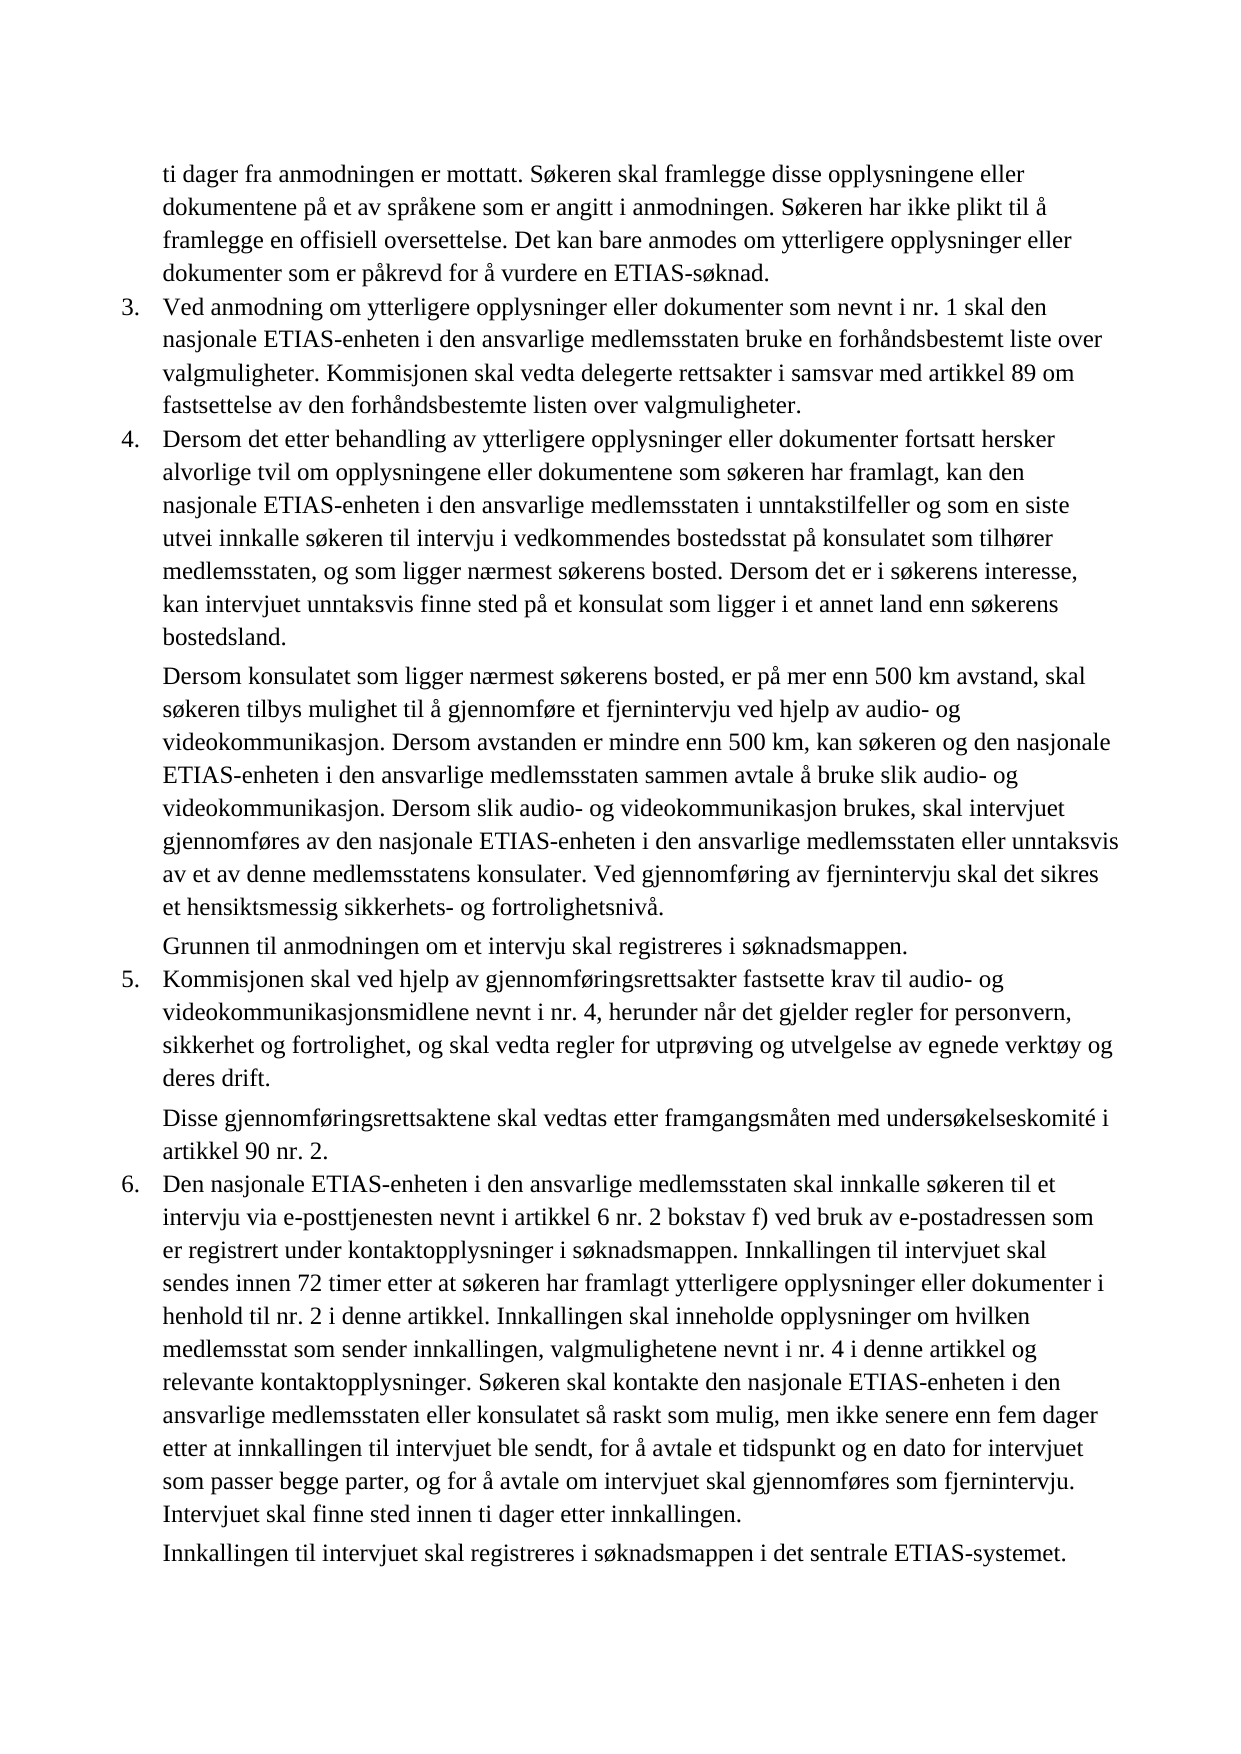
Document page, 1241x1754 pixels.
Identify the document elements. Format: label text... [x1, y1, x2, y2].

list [121, 159, 1119, 287]
list 4. Dersom det etter behandling av ytterligere opplysninger eller dokumenter fortsatt hersker alvorlige tvil om opplysningene eller dokumentene som søkeren har framlagt, kan den nasjonale ETIAS-enheten i den ansvarlige medlemsstaten i unntakstilfeller og som en siste utvei innkalle søkeren til intervju i vedkommendes bostedsstat på konsulatet som tilhører medlemsstaten, og som ligger nærmest søkerens bosted. Dersom det er i søkerens interesse, kan intervjuet unntaksvis finne sted på et konsulat som ligger i et annet land enn søkerens bostedsland. [121, 424, 1119, 651]
list 3. Ved anmodning om ytterligere opplysninger eller dokumenter som nevnt i nr. 1 skal den nasjonale ETIAS-enheten i den ansvarlige medlemsstaten bruke en forhåndsbestemt liste over valgmuligheter. Kommisjonen skal vedta delegerte rettsakter i samsvar med artikkel 89 om fastsettelse av den forhåndsbestemte listen over valgmuligheter. [121, 292, 1119, 419]
list 5. Kommisjonen skal ved hjelp av gjennomføringsrettsakter fastsette krav til audio- og videokommunikasjonsmidlene nevnt i nr. 4, herunder når det gjelder regler for personvern, sikkerhet og fortrolighet, og skal vedta regler for utprøving og utvelgelse av egnede verktøy og deres drift. [121, 964, 1119, 1092]
list Innkallingen til intervjuet skal registreres i søknadsmappen i det sentrale ETIAS-systemet. [162, 1538, 1119, 1567]
list Dersom konsulatet som ligger nærmest søkerens bosted, er på mer enn 500 km avstand, skal søkeren tilbys mulighet til å gjennomføre et fjernintervju ved hjelp av audio- og videokommunikasjon. Dersom avstanden er mindre enn 500 km, kan søkeren og den nasjonale ETIAS-enheten i den ansvarlige medlemsstaten sammen avtale å bruke slik audio- og videokommunikasjon. Dersom slik audio- og videokommunikasjon brukes, skal intervjuet gjennomføres av den nasjonale ETIAS-enheten i den ansvarlige medlemsstaten eller unntaksvis av et av denne medlemsstatens konsulater. Ved gjennomføring av fjernintervju skal det sikres et hensiktsmessig sikkerhets- og fortrolighetsnivå. [162, 661, 1119, 921]
list Disse gjennomføringsrettsaktene skal vedtas etter framgangsmåten med undersøkelseskomité i artikkel 90 nr. 2. [162, 1103, 1119, 1164]
list Grunnen til anmodningen om et intervju skal registreres i søknadsmappen. [162, 931, 1119, 960]
list 6. Den nasjonale ETIAS-enheten i den ansvarlige medlemsstaten skal innkalle søkeren til et intervju via e-posttjenesten nevnt i artikkel 6 nr. 2 bokstav f) ved bruk av e-postadressen som er registrert under kontaktopplysninger i søknadsmappen. Innkallingen til intervjuet skal sendes innen 72 timer etter at søkeren har framlagt ytterligere opplysninger eller dokumenter i henhold til nr. 2 i denne artikkel. Innkallingen skal inneholde opplysninger om hvilken medlemsstat som sender innkallingen, valgmulighetene nevnt i nr. 4 i denne artikkel og relevante kontaktopplysninger. Søkeren skal kontakte den nasjonale ETIAS-enheten i den ansvarlige medlemsstaten eller konsulatet så raskt som mulig, men ikke senere enn fem dager etter at innkallingen til intervjuet ble sendt, for å avtale et tidspunkt og en dato for intervjuet som passer begge parter, og for å avtale om intervjuet skal gjennomføres som fjernintervju. Intervjuet skal finne sted innen ti dager etter innkallingen. [121, 1169, 1119, 1528]
